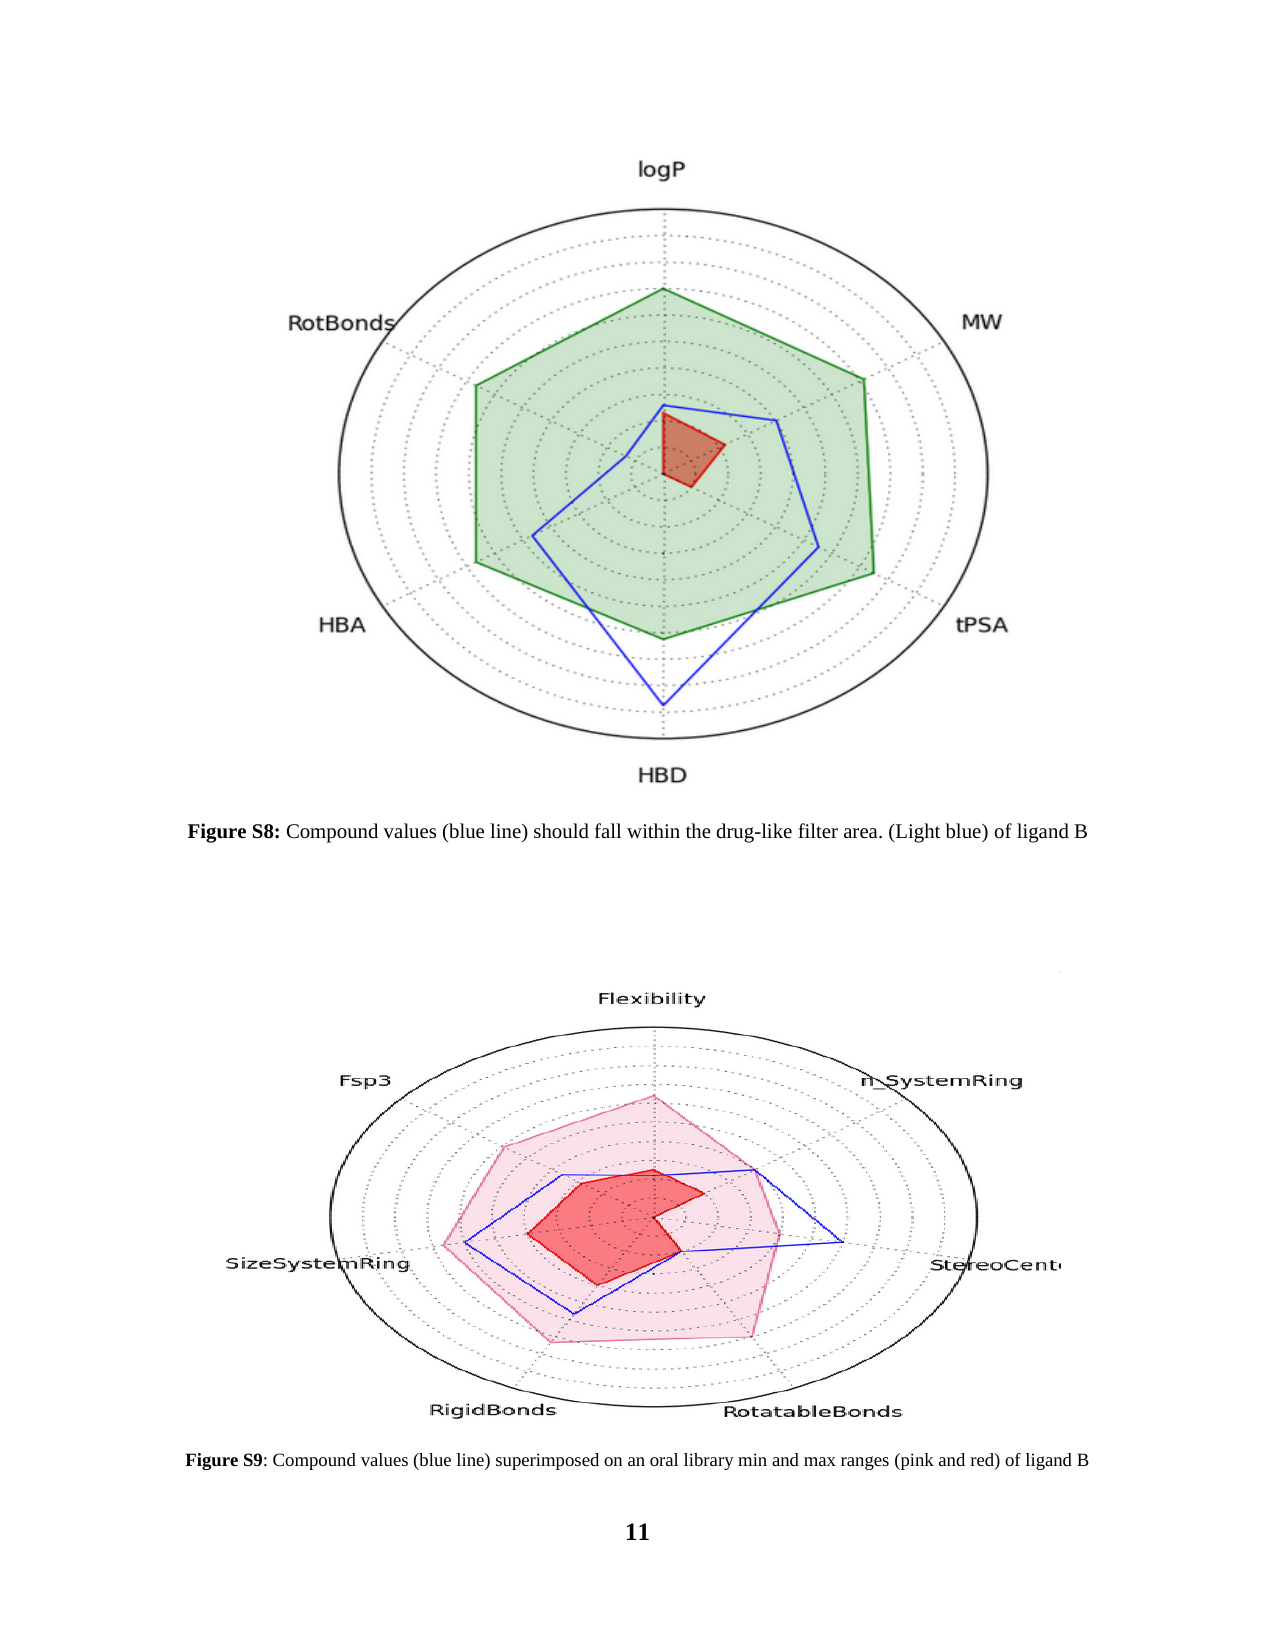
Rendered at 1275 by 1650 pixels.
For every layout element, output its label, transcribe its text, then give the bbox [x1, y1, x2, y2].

picture [214, 971, 1061, 1424]
text Figure S9: Compound values (blue line) superimposed on an oral library min and max ranges (pink and red) of ligand B [150, 1448, 1125, 1470]
picture [230, 150, 1045, 799]
text Figure S8: Compound values (blue line) should fall within the drug-like filter area. (Light blue) of ligand B [150, 819, 1125, 843]
